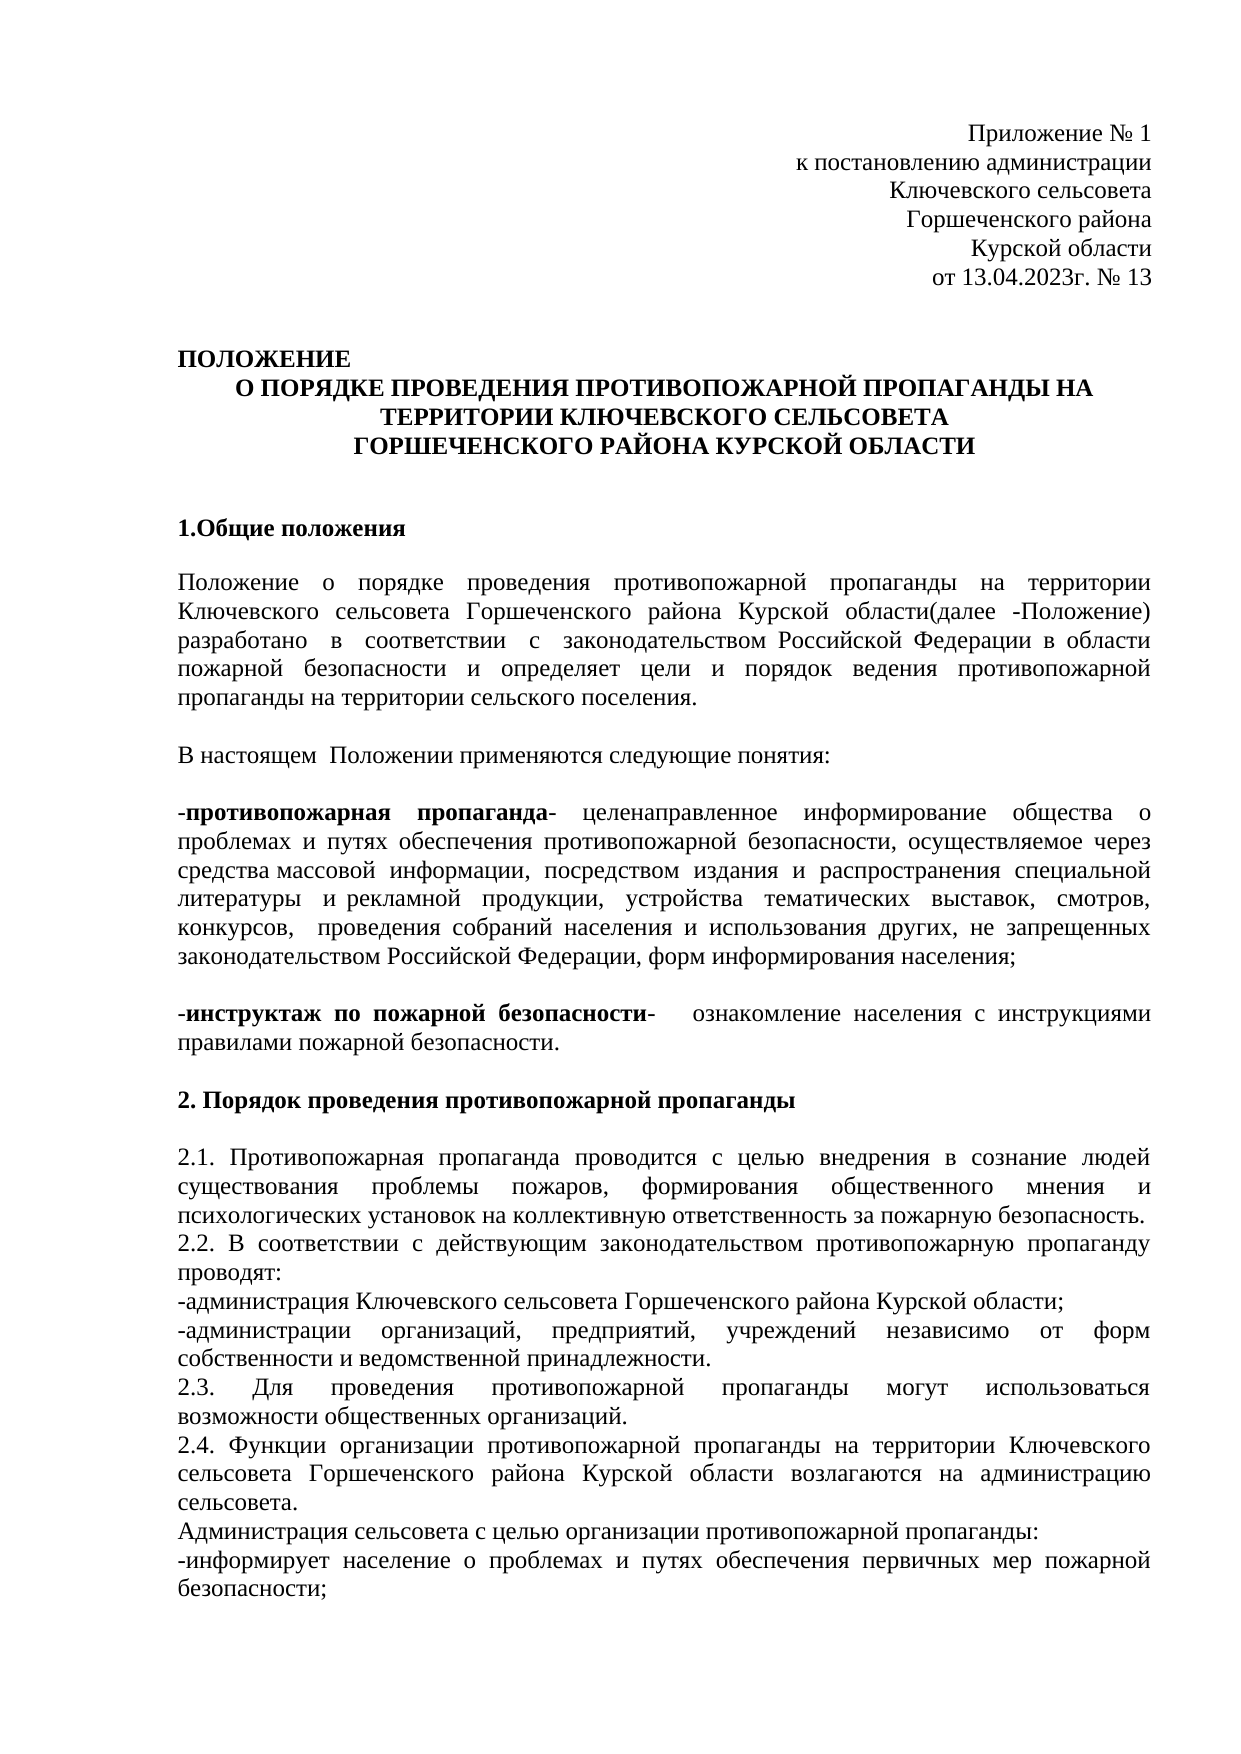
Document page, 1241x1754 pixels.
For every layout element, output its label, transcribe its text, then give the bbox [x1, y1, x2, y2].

text -администрации организаций, предприятий, учреждений независимо от форм собственности и ведомственной принадлежности. [177, 1315, 1152, 1372]
text 1.Общие положения [177, 513, 1152, 542]
text О ПОРЯДКЕ ПРОВЕДЕНИЯ ПРОТИВОПОЖАРНОЙ ПРОПАГАНДЫ НА ТЕРРИТОРИИ КЛЮЧЕВСКОГО СЕЛЬСОВЕТА [177, 373, 1152, 431]
text к постановлению администрации [177, 147, 1152, 176]
text Положение о порядке проведения противопожарной пропаганды на территории Ключевского сельсовета Горшеченского района Курской области(далее -Положение) разработано в соответствии с законодательством Российской Федерации в области пожарной безопасности и определяет цели и порядок ведения противопожарной пропаганды на территории сельского поселения. [177, 567, 1152, 711]
text 2.1. Противопожарная пропаганда проводится с целью внедрения в сознание людей существования проблемы пожаров, формирования общественного мнения и психологических установок на коллективную ответственность за пожарную безопасность. [177, 1142, 1152, 1228]
text Приложение № 1 [177, 118, 1152, 147]
text 2. Порядок проведения противопожарной пропаганды [177, 1085, 1152, 1113]
text -противопожарная пропаганда- целенаправленное информирование общества о проблемах и путях обеспечения противопожарной безопасности, осуществляемое через средства массовой информации, посредством издания и распространения специальной литературы и рекламной продукции, устройства тематических выставок, смотров, конкурсов, проведения собраний населения и использования других, не запрещенных законодательством Российской Федерации, форм информирования населения; [177, 797, 1152, 970]
text Горшеченского района [177, 204, 1152, 233]
text ГОРШЕЧЕНСКОГО РАЙОНА КУРСКОЙ ОБЛАСТИ [177, 431, 1152, 459]
text -инструктаж по пожарной безопасности- ознакомление населения с инструкциями правилами пожарной безопасности. [177, 998, 1152, 1056]
text -администрация Ключевского сельсовета Горшеченского района Курской области; [177, 1286, 1152, 1315]
text Администрация сельсовета с целью организации противопожарной пропаганды: [177, 1516, 1152, 1545]
text 2.2. В соответствии с действующим законодательством противопожарную пропаганду проводят: [177, 1228, 1152, 1286]
text от 13.04.2023г. № 13 [177, 262, 1152, 291]
text 2.3. Для проведения противопожарной пропаганды могут использоваться возможности общественных организаций. [177, 1372, 1152, 1430]
text Ключевского сельсовета [177, 176, 1152, 204]
text ПОЛОЖЕНИЕ [177, 344, 1152, 373]
text 2.4. Функции организации противопожарной пропаганды на территории Ключевского сельсовета Горшеченского района Курской области возлагаются на администрацию сельсовета. [177, 1430, 1152, 1516]
text -информирует население о проблемах и путях обеспечения первичных мер пожарной безопасности; [177, 1545, 1152, 1602]
text В настоящем Положении применяются следующие понятия: [177, 740, 1152, 768]
text Курской области [177, 233, 1152, 262]
